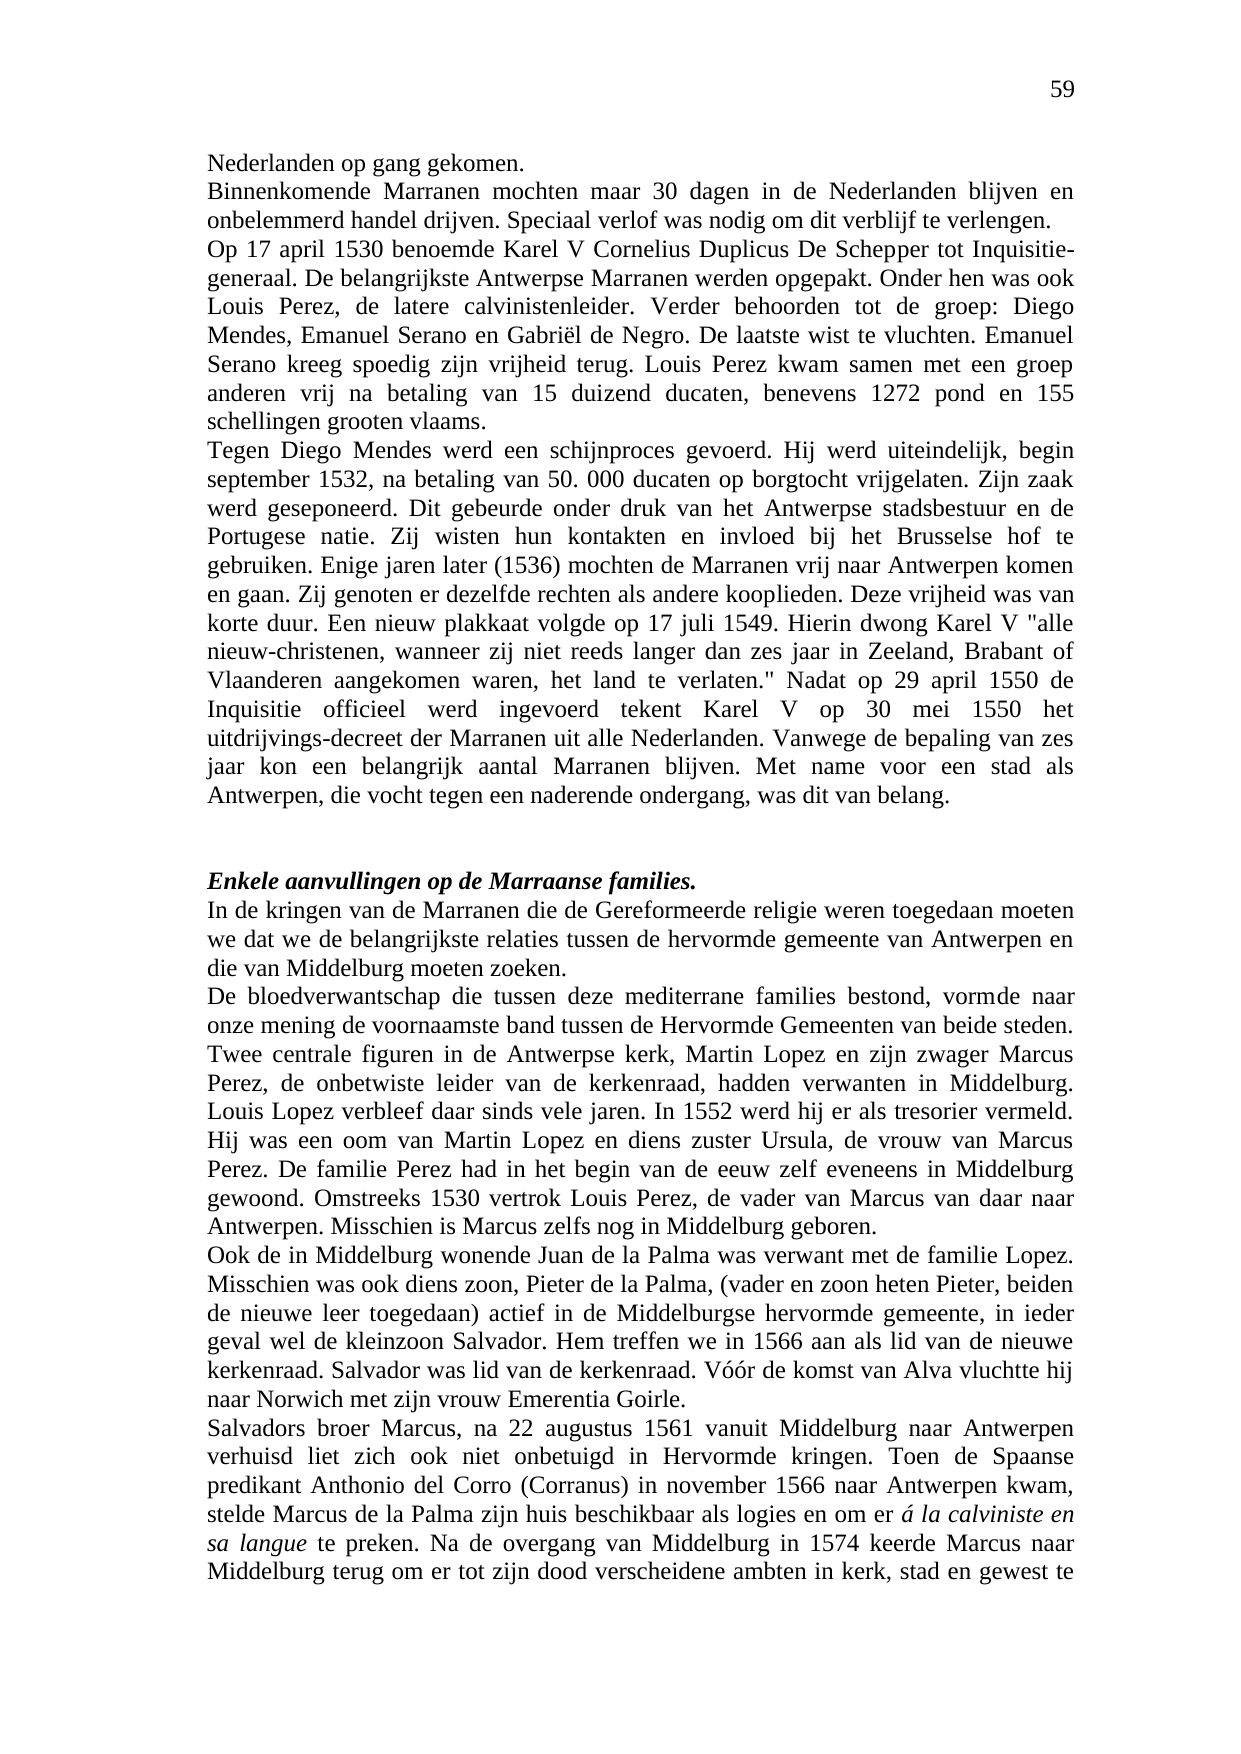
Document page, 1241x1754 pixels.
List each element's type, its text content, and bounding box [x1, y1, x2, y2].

text De bloedverwantschap die tussen deze mediterrane families bestond, vormde naar onze mening de voornaamste band tussen de Hervormde Gemeenten van beide steden. Twee centrale figuren in de Antwerpse kerk, Martin Lopez en zijn zwager Marcus Perez, de onbetwiste leider van de kerkenraad, hadden verwanten in Middelburg. Louis Lopez verbleef daar sinds vele jaren. In 1552 werd hij er als tresorier vermeld. Hij was een oom van Martin Lopez en diens zuster Ursula, de vrouw van Marcus Perez. De familie Perez had in het begin van de eeuw zelf eveneens in Middelburg gewoond. Omstreeks 1530 vertrok Louis Perez, de vader van Marcus van daar naar Antwerpen. Misschien is Marcus zelfs nog in Middelburg geboren. [207, 981, 1075, 1240]
text Enkele aanvullingen op de Marraanse families. [207, 866, 1075, 895]
text Op 17 april 1530 benoemde Karel V Cornelius Duplicus De Schepper tot Inquisitie-generaal. De belangrijkste Antwerpse Marranen werden opgepakt. Onder hen was ook Louis Perez, de latere calvinistenleider. Verder behoorden tot de groep: Diego Mendes, Emanuel Serano en Gabriël de Negro. De laatste wist te vluchten. Emanuel Serano kreeg spoedig zijn vrijheid terug. Louis Perez kwam samen met een groep anderen vrij na betaling van 15 duizend ducaten, benevens en 155 schellingen grooten vlaams. [207, 234, 1075, 435]
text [207, 148, 1075, 176]
text Ook de in Middelburg wonende Juan de la Palma was verwant met de familie Lopez. Misschien was ook diens zoon, Pieter de la Palma, (vader en zoon heten Pieter, beiden de nieuwe leer toegedaan) actief in de Middelburgse hervormde gemeente, in ieder geval wel de kleinzoon Salvador. Hem treffen we in 1566 aan als lid van de nieuwe kerkenraad. Salvador was lid van de kerkenraad. Vóór de komst van Alva vluchtte hij naar Norwich met zijn vrouw Emerentia Goirle. [207, 1240, 1075, 1413]
text Tegen Diego Mendes werd een schijnproces gevoerd. Hij werd uiteindelijk, begin september 1532, na betaling van 50. 000 ducaten op borgtocht vrijgelaten. Zijn zaak werd geseponeerd. Dit gebeurde onder druk van het Antwerpse stadsbestuur en de Portugese natie. Zij wisten hun kontakten en invloed bij het Brusselse hof te gebruiken. Enige jaren later (1536) mochten de Marranen vrij naar Antwerpen komen en gaan. Zij genoten er dezelfde rechten als andere kooplieden. Deze vrijheid was van korte duur. Een nieuw plakkaat volgde op 17 juli 1549. Hierin dwong Karel V "alle nieuw-christenen, wanneer zij niet reeds langer dan zes jaar in Zeeland, Brabant of Vlaanderen aangekomen waren, het land te verlaten." Nadat op 29 april 1550 de Inquisitie officieel werd ingevoerd tekent Karel V op 30 mei 1550 het uitdrijvings-decreet der Marranen uit alle Nederlanden. Vanwege de bepaling van zes jaar kon een belangrijk aantal Marranen blijven. Met name voor een stad als Antwerpen, die vocht tegen een naderende ondergang, was dit van belang. [207, 435, 1075, 809]
text In de kringen van de Marranen die de Gereformeerde religie weren toegedaan moeten we dat we de belangrijkste relaties tussen de hervormde gemeente van Antwerpen en die van Middelburg moeten zoeken. [207, 895, 1075, 981]
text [207, 1413, 1075, 1585]
text Binnenkomende Marranen mochten maar 30 dagen in de Nederlanden blijven en onbelemmerd handel drijven. Speciaal verlof was nodig om dit verblijf te verlengen. [207, 176, 1075, 234]
